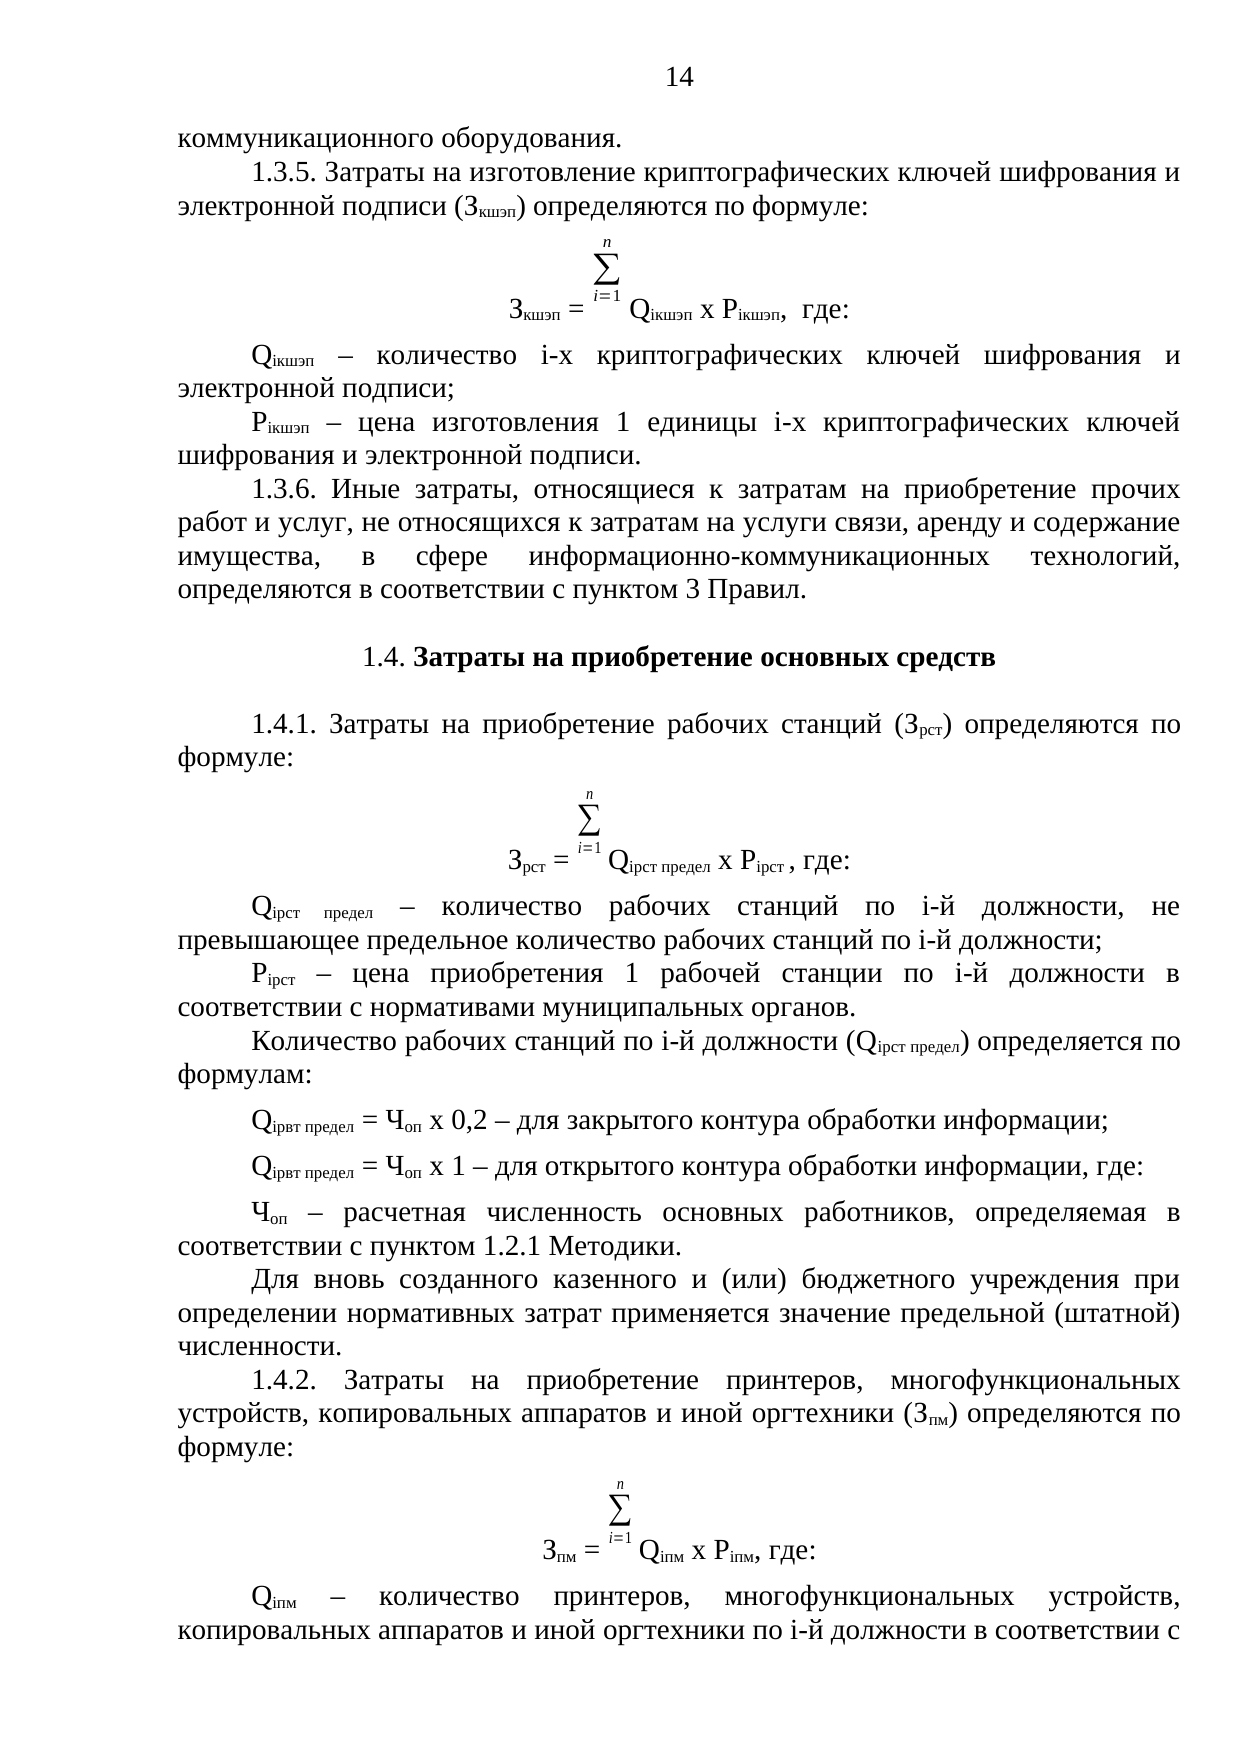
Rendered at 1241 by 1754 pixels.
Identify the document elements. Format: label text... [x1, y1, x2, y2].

text Qiрст предел – количество рабочих станций по i-й должности, не превышающее предельное количество рабочих станций по i-й должности; [177, 888, 1181, 956]
text Piрст – цена приобретения 1 рабочей станции по i-й должности в соответствии с нормативами муниципальных органов. [177, 956, 1181, 1023]
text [177, 1578, 1181, 1645]
text Qiрвт предел = Чоп x 0,2 – для закрытого контура обработки информации; [177, 1102, 1181, 1136]
text Зпм = Qiпм х Рiпм, где: [177, 1475, 1181, 1566]
text 1.4.1. Затраты на приобретение рабочих станций (Зрст) определяются по формуле: [177, 706, 1181, 773]
text 1.3.5. Затраты на изготовление криптографических ключей шифрования и электронной подписи (Зкшэп) определяются по формуле: [177, 154, 1181, 221]
text Piкшэп – цена изготовления 1 единицы i-х криптографических ключей шифрования и электронной подписи. [177, 404, 1181, 471]
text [177, 121, 1181, 154]
text Зрст = Qiрст предел х Рiрст , где: [177, 785, 1181, 876]
text Qiрвт предел = Чоп x 1 – для открытого контура обработки информации, где: [177, 1148, 1181, 1182]
text Для вновь созданного казенного и (или) бюджетного учреждения при определении нормативных затрат применяется значение предельной (штатной) численности. [177, 1261, 1181, 1362]
text 1.4.2. Затраты на приобретение принтеров, многофункциональных устройств, копировальных аппаратов и иной оргтехники (Зпм) определяются по формуле: [177, 1362, 1181, 1463]
text Qiкшэп – количество i-х криптографических ключей шифрования и электронной подписи; [177, 337, 1181, 404]
text Чоп – расчетная численность основных работников, определяемая в соответствии с пунктом 1.2.1 Методики. [177, 1194, 1181, 1261]
text 1.4. Затраты на приобретение основных средств [177, 639, 1181, 672]
text 1.3.6. Иные затраты, относящиеся к затратам на приобретение прочих работ и услуг, не относящихся к затратам на услуги связи, аренду и содержание имущества, в сфере информационно-коммуникационных технологий, определяются в соответствии с пунктом 3 Правил. [177, 471, 1181, 605]
text Количество рабочих станций по i-й должности (Qiрст предел) определяется по формулам: [177, 1023, 1181, 1090]
text Зкшэп = Qiкшэп х Piкшэп, где: [177, 234, 1181, 324]
